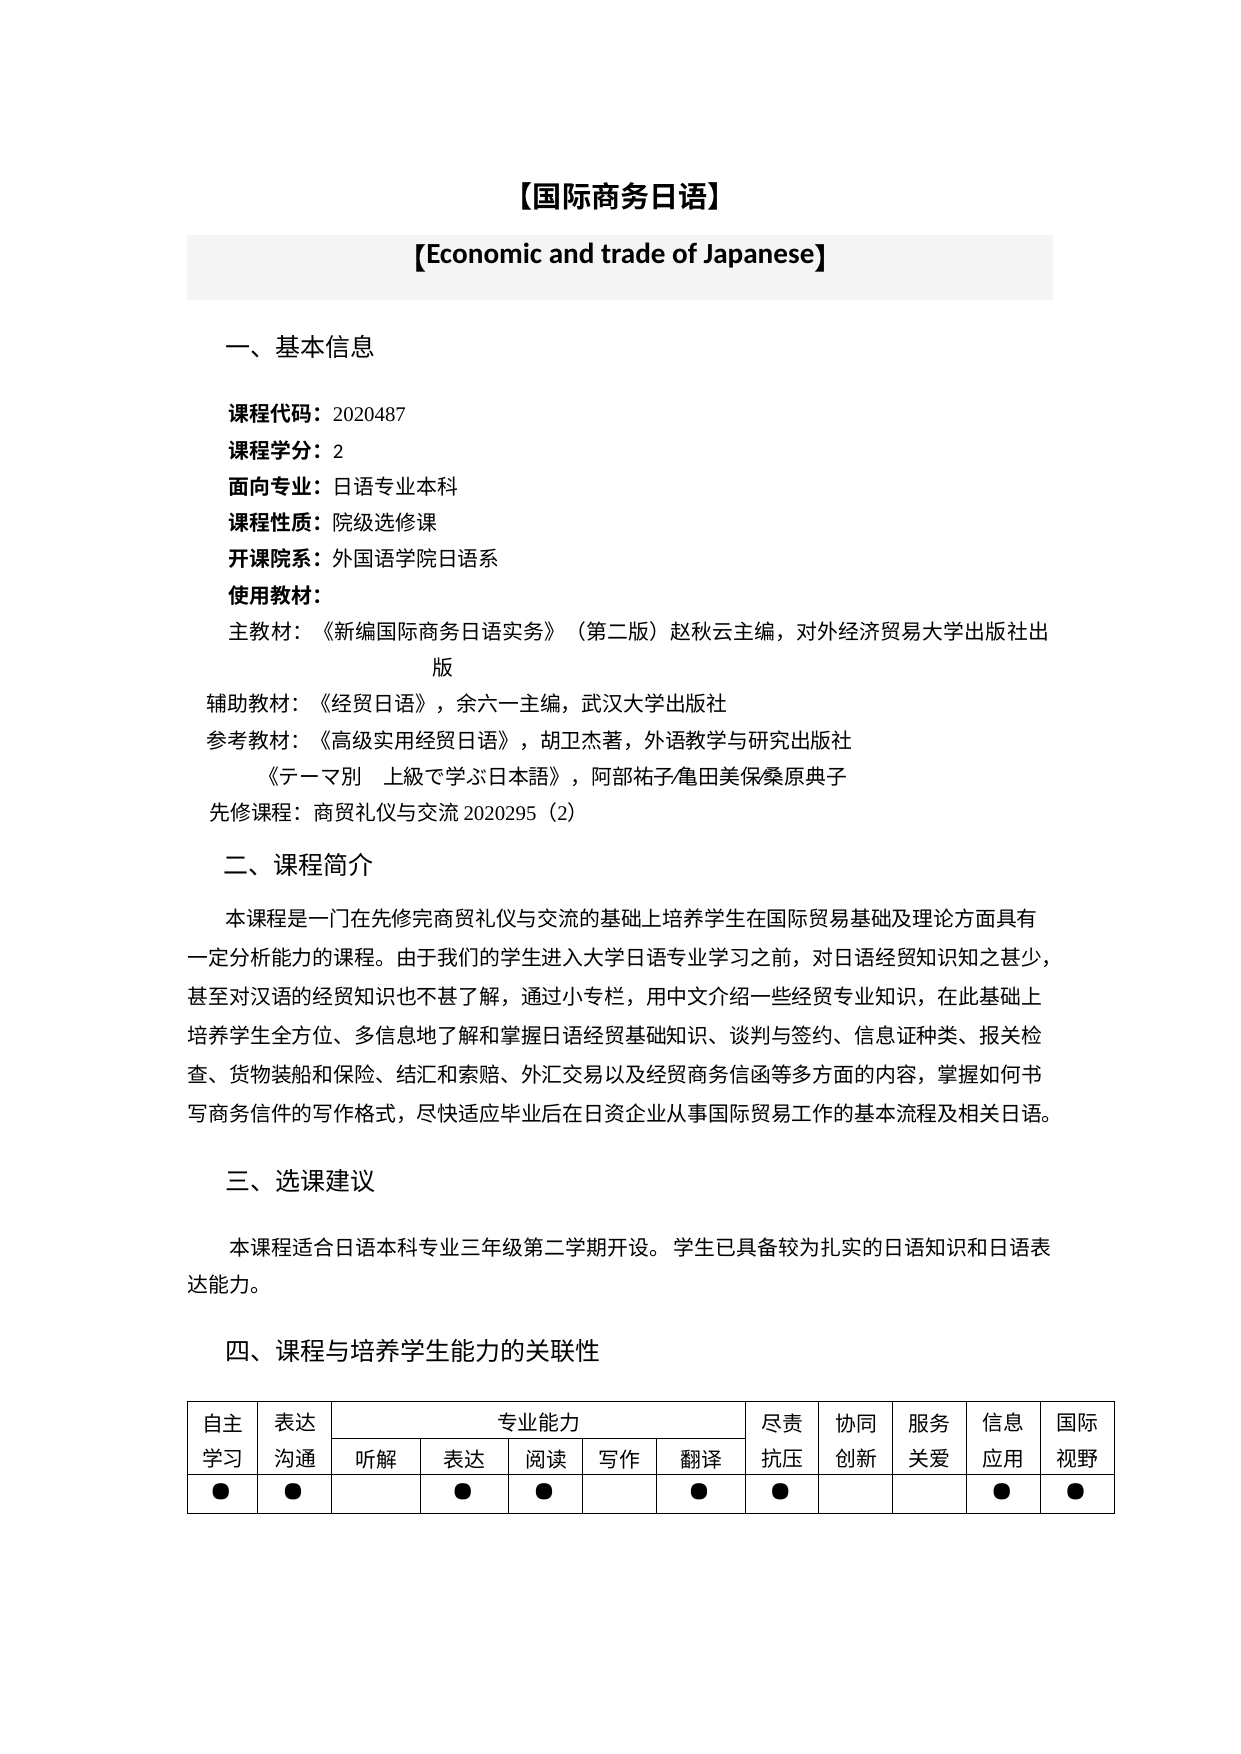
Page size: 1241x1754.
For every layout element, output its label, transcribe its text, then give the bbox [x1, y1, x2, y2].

table_cell [746, 1475, 818, 1513]
text 主教材：《新编国际商务日语实务》（第二版）赵秋云主编，对外经济贸易大学出版社出版 [229, 615, 1053, 682]
text 课程代码：2020487 [187, 398, 1053, 428]
table_cell [258, 1475, 331, 1513]
table_cell [583, 1475, 656, 1513]
text 使用教材： [187, 579, 1053, 609]
text 开课院系：外国语学院日语系 [187, 543, 1053, 573]
table_cell 阅读 [509, 1439, 582, 1474]
table_header 服务关爱 [893, 1402, 966, 1474]
table_cell 听解 [332, 1439, 420, 1474]
table_cell 翻译 [657, 1439, 745, 1474]
table_header 专业能力 [332, 1402, 745, 1438]
text 本课程是一门在先修完商贸礼仪与交流的基础上培养学生在国际贸易基础及理论方面具有一定分析能力的课程。由于我们的学生进入大学日语专业学习之前，对日语经贸知识知之甚少，甚至对汉语的经贸知识也不甚了解，通过小专栏，用中文介绍一些经贸专业知识，在此基础上培养学生全方位、多信息地了解和掌握日语经贸基础知识、谈判与签约、信息证种类、报关检查、货物装船和保险、结汇和索赔、外汇交易以及经贸商务信函等多方面的内容，掌握如何书写商务信件的写作格式，尽快适应毕业后在日资企业从事国际贸易工作的基本流程及相关日语。 [187, 901, 1053, 1128]
table_cell [657, 1475, 745, 1513]
table_cell [332, 1475, 420, 1513]
table_header 国际视野 [1041, 1402, 1114, 1474]
text 先修课程：商贸礼仪与交流2020295（2） [187, 796, 1053, 827]
table_cell [819, 1475, 892, 1513]
table_cell [421, 1475, 508, 1513]
text 面向专业：日语专业本科 [187, 470, 1053, 500]
text 课程性质：院级选修课 [187, 506, 1053, 537]
text 课程学分：2 [187, 434, 1053, 464]
table_cell [1041, 1475, 1114, 1513]
table_cell 表达 [421, 1439, 508, 1474]
table_header 自主学习 [188, 1402, 257, 1474]
table_header 表达沟通 [258, 1402, 331, 1474]
text 一、基本信息 [187, 313, 1053, 378]
table_cell [509, 1475, 582, 1513]
table_header 协同创新 [819, 1402, 892, 1474]
text 【Economic and trade of Japanese】 [187, 235, 1053, 300]
text 《テーマ別 上級で学ぶ日本語》，阿部祐子⁄亀田美保⁄桑原典子 [187, 760, 1053, 790]
table_cell [893, 1475, 966, 1513]
table_header 尽责抗压 [746, 1402, 818, 1474]
table_header 信息应用 [967, 1402, 1040, 1474]
text 【国际商务日语】 [187, 162, 1053, 227]
table_cell [967, 1475, 1040, 1513]
table_cell [188, 1475, 257, 1513]
text 四、课程与培养学生能力的关联性 [187, 1317, 1053, 1382]
text 二、课程简介 [187, 845, 1053, 881]
table_cell 写作 [583, 1439, 656, 1474]
text 参考教材：《高级实用经贸日语》，胡卫杰著，外语教学与研究出版社 [187, 724, 1053, 754]
text 辅助教材：《经贸日语》，余六一主编，武汉大学出版社 [187, 688, 1053, 718]
text 本课程适合日语本科专业三年级第二学期开设。学生已具备较为扎实的日语知识和日语表达能力。 [187, 1232, 1053, 1298]
text 三、选课建议 [187, 1147, 1053, 1212]
